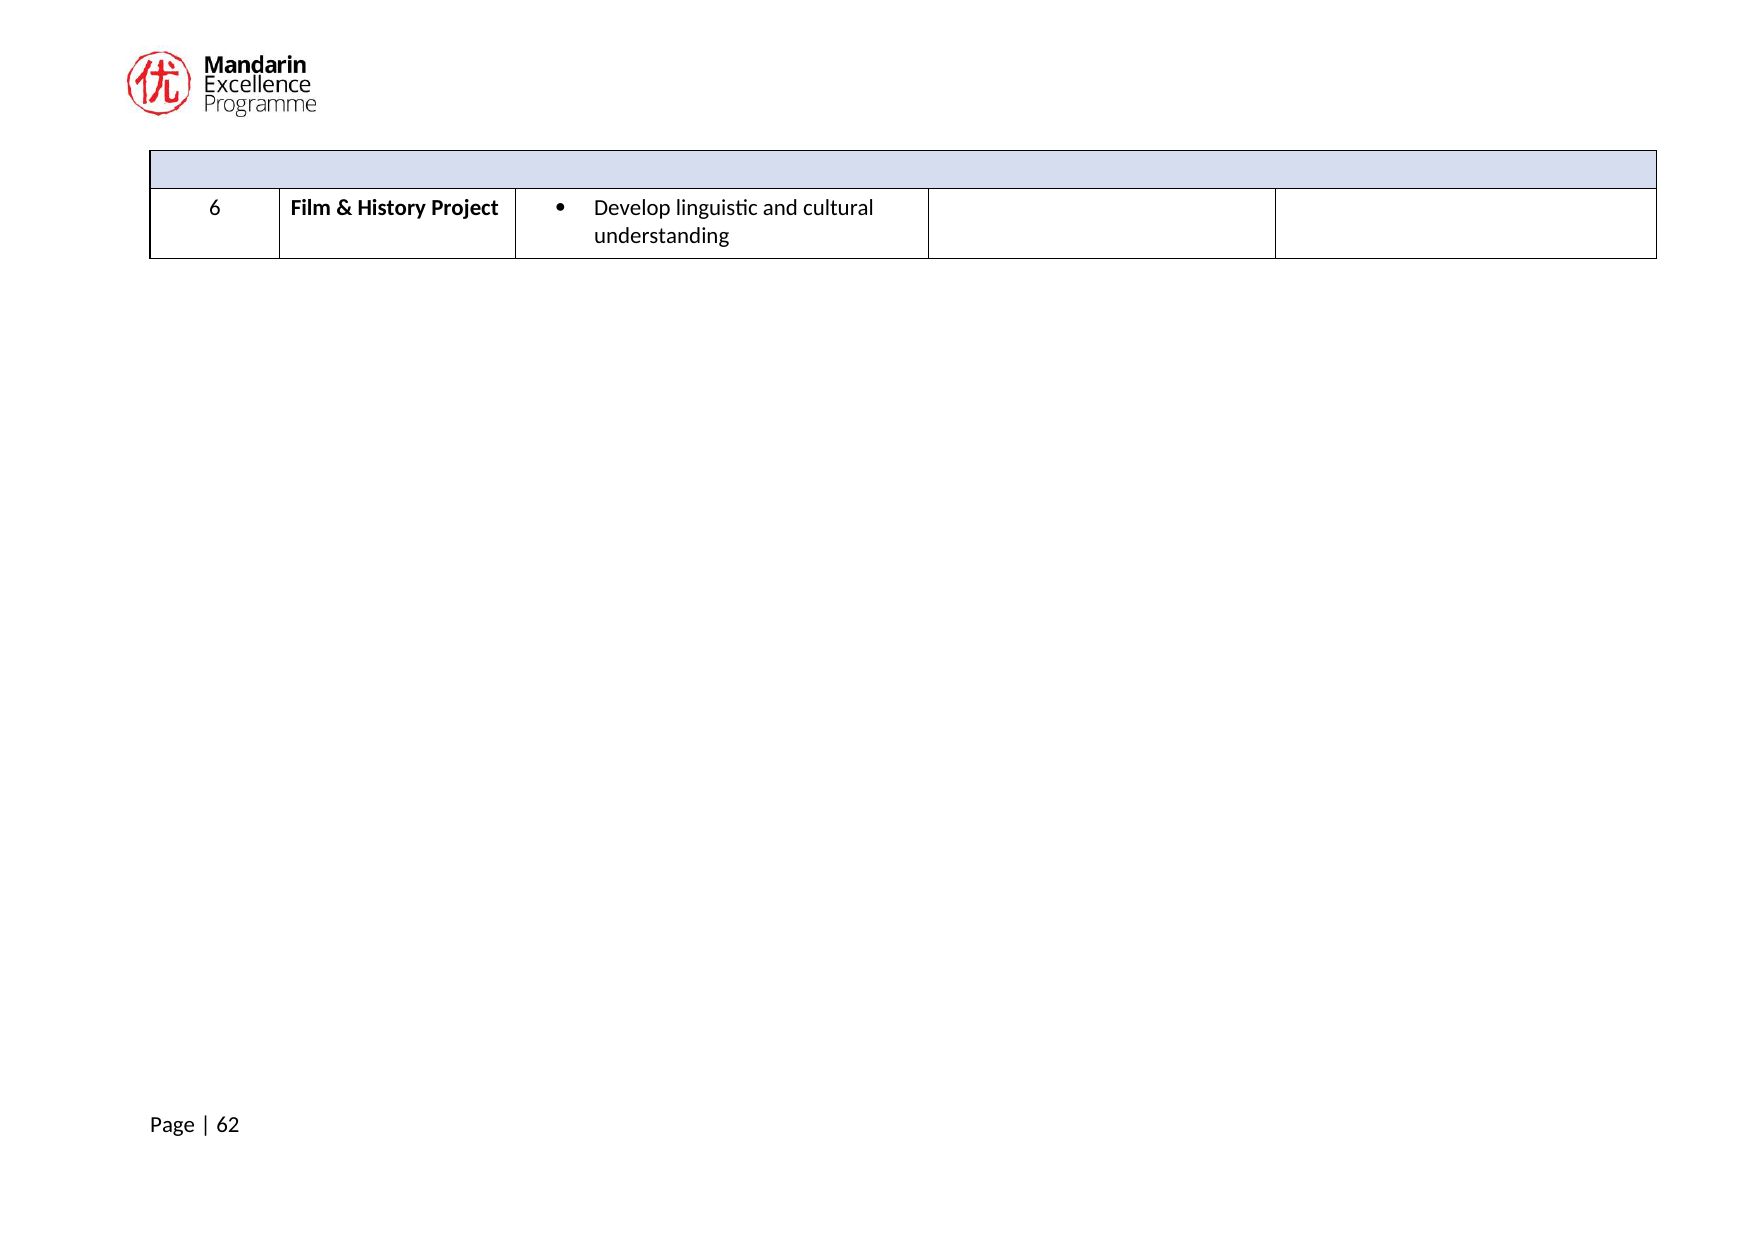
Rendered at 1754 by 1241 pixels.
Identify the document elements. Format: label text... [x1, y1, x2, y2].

table_cell 6 [151, 189, 279, 258]
table_cell Film & History Project [280, 189, 515, 258]
table_cell [1276, 189, 1656, 258]
table_cell Develop linguistic and cultural understanding [516, 189, 928, 258]
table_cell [151, 151, 1656, 188]
table_cell [929, 189, 1275, 258]
